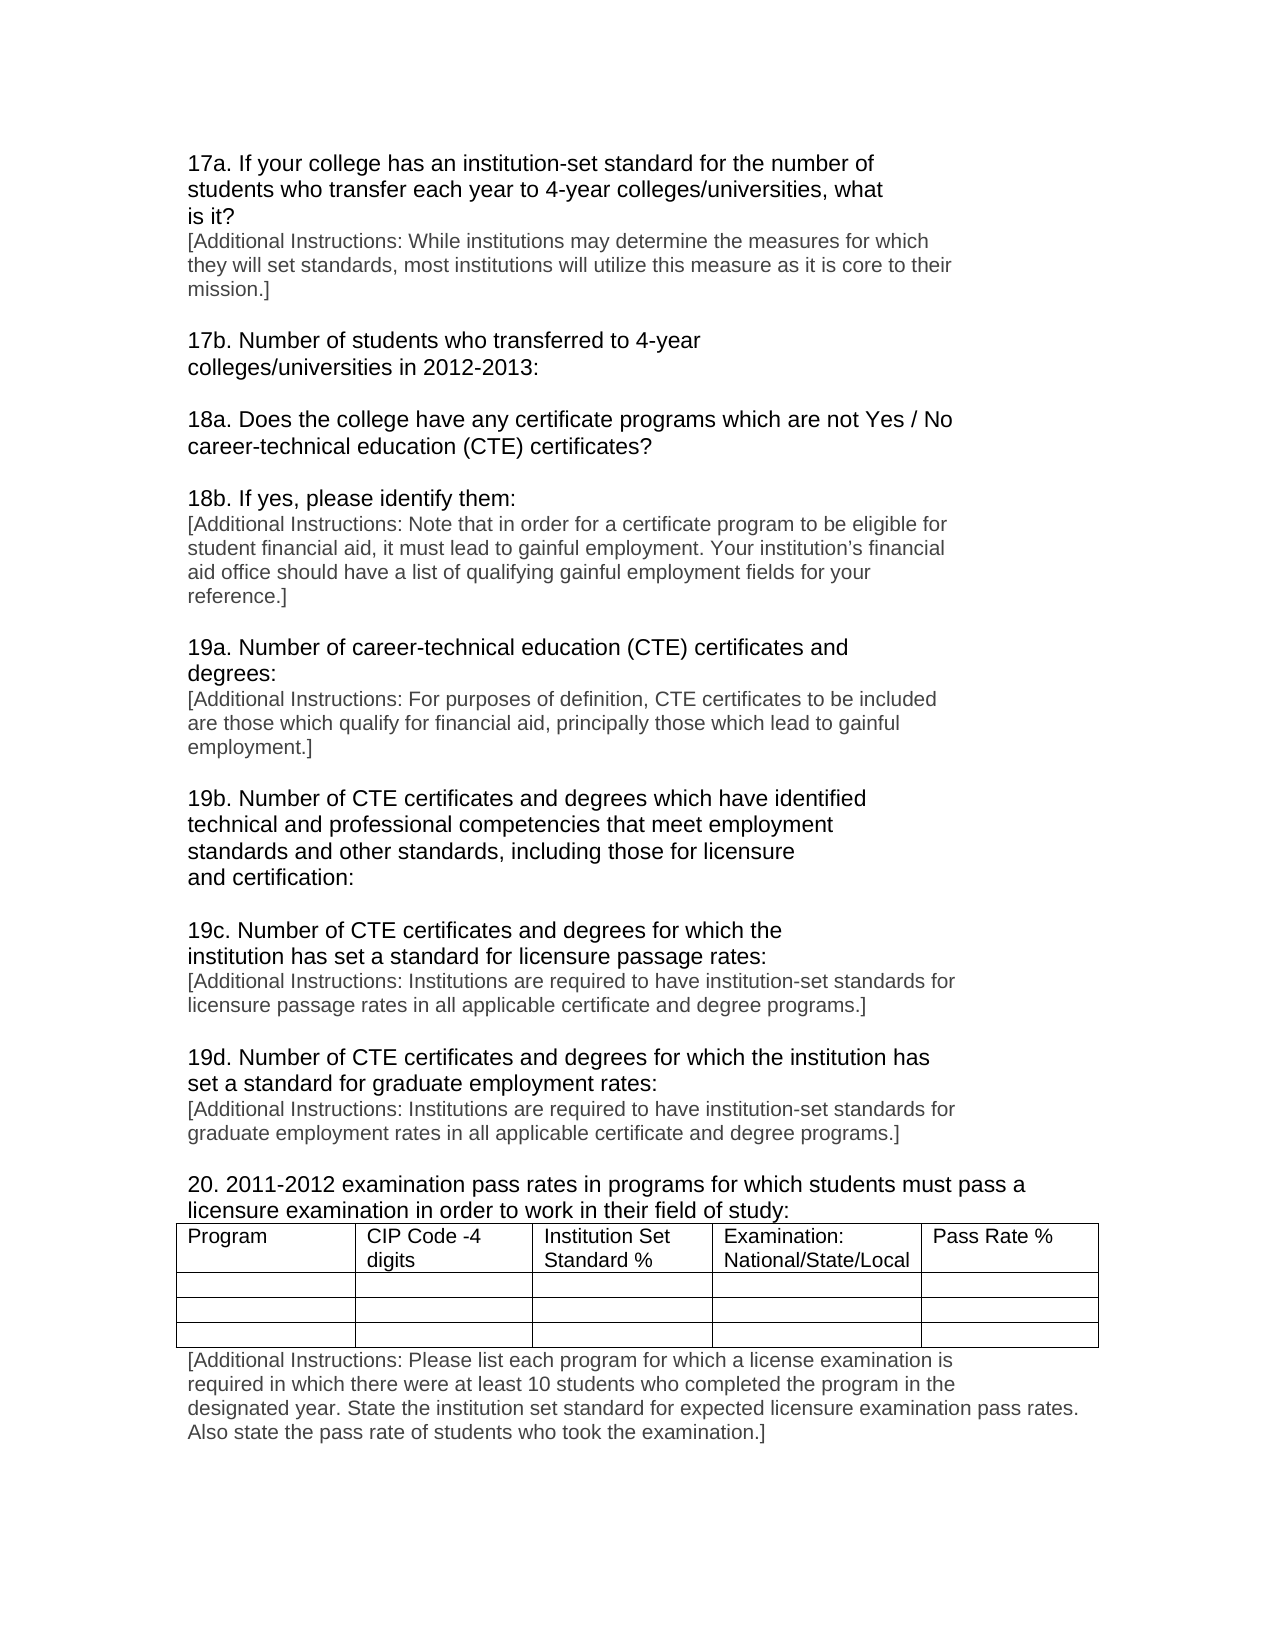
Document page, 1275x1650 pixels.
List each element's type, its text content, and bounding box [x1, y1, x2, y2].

text reference.] [187, 584, 1087, 608]
table_cell [533, 1323, 712, 1347]
table_cell [356, 1298, 532, 1322]
text 18b. If yes, please identify them: [187, 485, 1087, 512]
text licensure examination in order to work in their field of study: [187, 1197, 1087, 1223]
table_cell [177, 1298, 355, 1322]
text [Additional Instructions: While institutions may determine the measures for which [187, 229, 1087, 253]
text career-technical education (CTE) certificates? [187, 433, 1087, 459]
text colleges/universities in 2012-2013: [187, 354, 1087, 380]
text 17b. Number of students who transferred to 4-year [187, 327, 1087, 354]
table_cell [922, 1273, 1098, 1297]
text 20. 2011-2012 examination pass rates in programs for which students must pass a [187, 1171, 1087, 1197]
table_header Examination: National/State/Local [713, 1224, 921, 1272]
table_cell [713, 1298, 921, 1322]
text 19d. Number of CTE certificates and degrees for which the institution has [187, 1044, 1087, 1070]
text licensure passage rates in all applicable certificate and degree programs.] [187, 993, 1087, 1017]
text student financial aid, it must lead to gainful employment. Your institution’s financial [187, 536, 1087, 560]
text is it? [187, 203, 1087, 229]
text standards and other standards, including those for licensure [187, 838, 1087, 864]
table_header Institution Set Standard % [533, 1224, 712, 1272]
text designated year. State the institution set standard for expected licensure examination pass rates. Also state the pass rate of students who took the examination.] [187, 1396, 1087, 1444]
table_cell [356, 1273, 532, 1297]
text set a standard for graduate employment rates: [187, 1070, 1087, 1096]
text [Additional Instructions: Institutions are required to have institution-set standards for [187, 1096, 1087, 1120]
text [Additional Instructions: Note that in order for a certificate program to be eligible for [187, 512, 1087, 536]
text 19a. Number of career-technical education (CTE) certificates and [187, 634, 1087, 660]
text [Additional Instructions: Institutions are required to have institution-set standards for [187, 969, 1087, 993]
table_cell [177, 1273, 355, 1297]
table_header Pass Rate % [922, 1224, 1098, 1272]
text and certification: [187, 864, 1087, 890]
text technical and professional competencies that meet employment [187, 811, 1087, 838]
text they will set standards, most institutions will utilize this measure as it is core to their [187, 253, 1087, 277]
text [Additional Instructions: For purposes of definition, CTE certificates to be included [187, 687, 1087, 711]
text 19c. Number of CTE certificates and degrees for which the [187, 917, 1087, 943]
text aid office should have a list of qualifying gainful employment fields for your [187, 560, 1087, 584]
table_cell [356, 1323, 532, 1347]
table_cell [713, 1273, 921, 1297]
table_cell [922, 1298, 1098, 1322]
table_cell [533, 1273, 712, 1297]
text 18a. Does the college have any certificate programs which are not Yes / No [187, 406, 1087, 433]
text 19b. Number of CTE certificates and degrees which have identified [187, 785, 1087, 811]
text students who transfer each year to 4-year colleges/universities, what [187, 176, 1087, 203]
text mission.] [187, 277, 1087, 301]
table_cell [533, 1298, 712, 1322]
text graduate employment rates in all applicable certificate and degree programs.] [187, 1120, 1087, 1144]
text 17a. If your college has an institution-set standard for the number of [187, 150, 1087, 176]
text [Additional Instructions: Please list each program for which a license examination is [187, 1348, 1087, 1372]
table_cell [922, 1323, 1098, 1347]
table_cell [713, 1323, 921, 1347]
text institution has set a standard for licensure passage rates: [187, 943, 1087, 969]
table_header CIP Code -4 digits [356, 1224, 532, 1272]
table_cell [177, 1323, 355, 1347]
text employment.] [187, 734, 1087, 758]
text degrees: [187, 660, 1087, 687]
text are those which qualify for financial aid, principally those which lead to gainful [187, 711, 1087, 734]
table_header Program [177, 1224, 355, 1272]
text required in which there were at least 10 students who completed the program in the [187, 1372, 1087, 1396]
